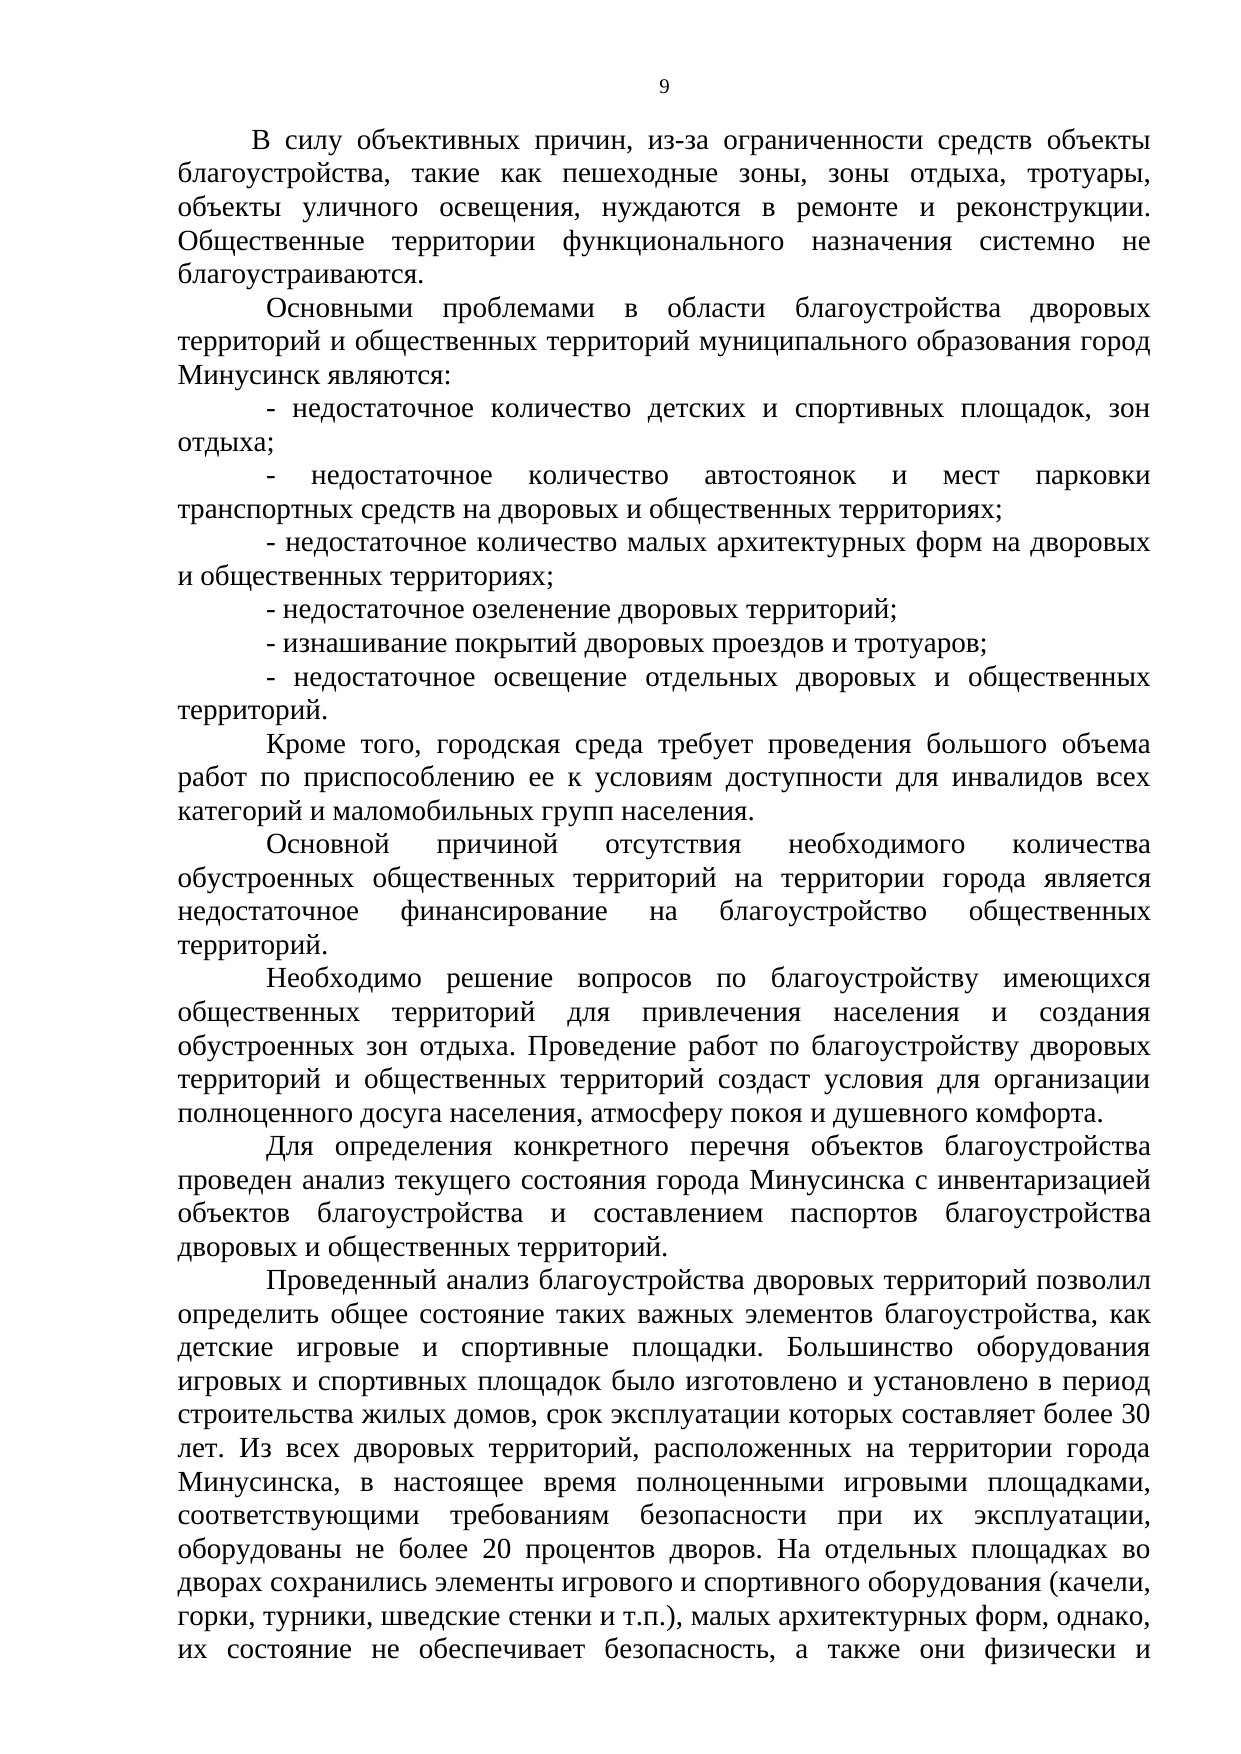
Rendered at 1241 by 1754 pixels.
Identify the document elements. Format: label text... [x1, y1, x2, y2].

text - недостаточное количество малых архитектурных форм на дворовых и общественных территориях; [177, 524, 1152, 592]
text Для определения конкретного перечня объектов благоустройства проведен анализ текущего состояния города Минусинска с инвентаризацией объектов благоустройства и составлением паспортов благоустройства дворовых и общественных территорий. [177, 1128, 1152, 1262]
text Основными проблемами в области благоустройства дворовых территорий и общественных территорий муниципального образования город Минусинск являются: [177, 290, 1152, 390]
text - недостаточное освещение отдельных дворовых и общественных территорий. [177, 659, 1152, 726]
text - недостаточное количество автостоянок и мест парковки транспортных средств на дворовых и общественных территориях; [177, 457, 1152, 524]
text Необходимо решение вопросов по благоустройству имеющихся общественных территорий для привлечения населения и создания обустроенных зон отдыха. Проведение работ по благоустройству дворовых территорий и общественных территорий создаст условия для организации полноценного досуга населения, атмосферу покоя и душевного комфорта. [177, 961, 1152, 1128]
text - изнашивание покрытий дворовых проездов и тротуаров; [177, 625, 1152, 659]
text - недостаточное озеленение дворовых территорий; [177, 592, 1152, 625]
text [177, 1262, 1152, 1665]
text - недостаточное количество детских и спортивных площадок, зон отдыха; [177, 390, 1152, 457]
text Кроме того, городская среда требует проведения большого объема работ по приспособлению ее к условиям доступности для инвалидов всех категорий и маломобильных групп населения. [177, 726, 1152, 826]
text В силу объективных причин, из-за ограниченности средств объекты благоустройства, такие как пешеходные зоны, зоны отдыха, тротуары, объекты уличного освещения, нуждаются в ремонте и реконструкции. Общественные территории функционального назначения системно не благоустраиваются. [177, 122, 1152, 290]
text Основной причиной отсутствия необходимого количества обустроенных общественных территорий на территории города является недостаточное финансирование на благоустройство общественных территорий. [177, 826, 1152, 961]
